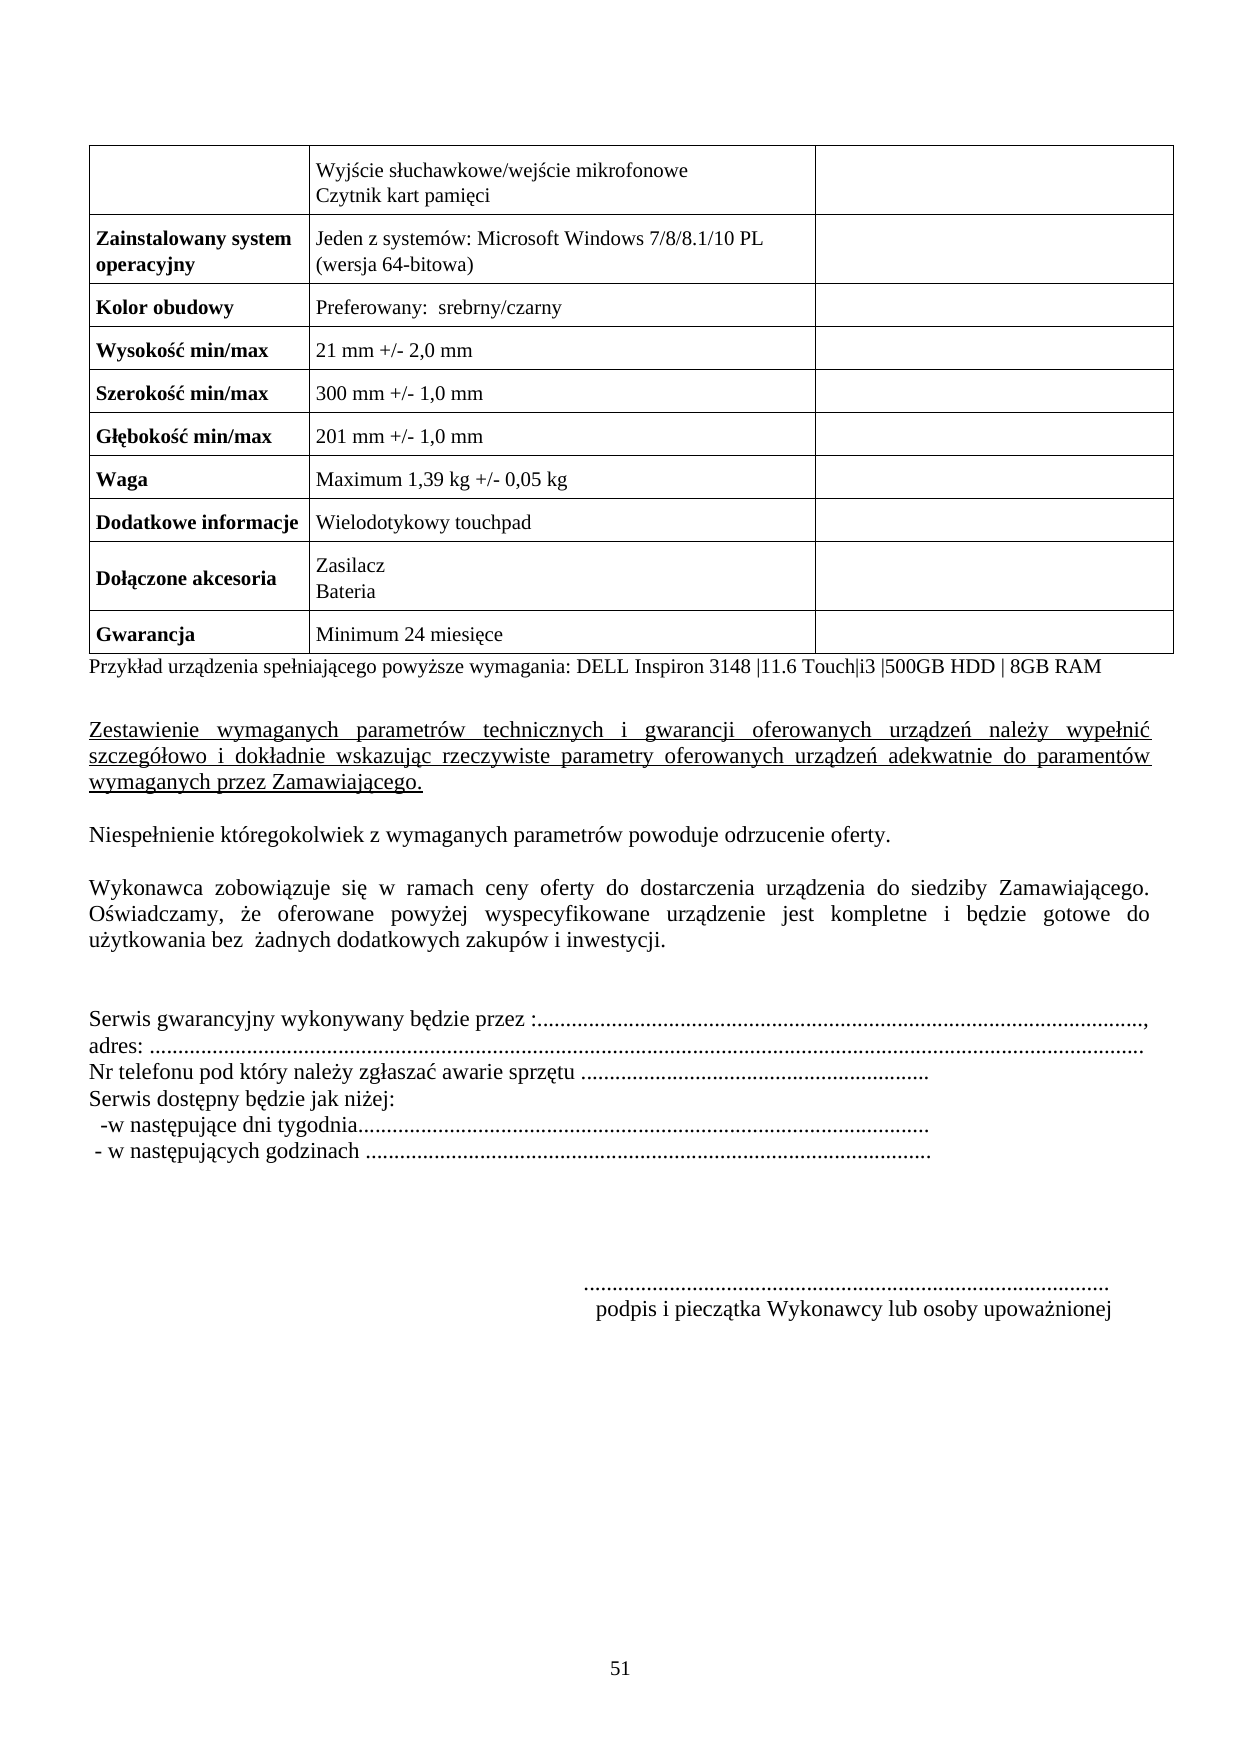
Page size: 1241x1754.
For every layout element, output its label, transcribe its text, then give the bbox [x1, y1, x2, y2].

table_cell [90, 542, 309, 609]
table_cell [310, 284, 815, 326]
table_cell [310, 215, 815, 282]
text adres: .............................................................................................................................................................................. [89, 1032, 1152, 1058]
text -w następujące dni tygodnia.................................................................................................... [89, 1111, 1152, 1137]
text Wykonawca zobowiązuje się w ramach ceny oferty do dostarczenia urządzenia do siedziby Zamawiającego. Oświadczamy, że oferowane powyżej wyspecyfikowane urządzenie jest kompletne i będzie gotowe do użytkowania bez żadnych dodatkowych zakupów i inwestycji. [89, 874, 1152, 953]
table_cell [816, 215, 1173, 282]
text podpis i pieczątka Wykonawcy lub osoby upoważnionej [89, 1295, 1152, 1322]
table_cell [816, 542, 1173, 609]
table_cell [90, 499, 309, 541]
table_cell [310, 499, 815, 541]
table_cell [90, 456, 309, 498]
text Serwis gwarancyjny wykonywany będzie przez :.........................................................................................................., [89, 1006, 1152, 1032]
text Zestawienie wymaganych parametrów technicznych i gwarancji oferowanych urządzeń należy wypełnić szczegółowo i dokładnie wskazując rzeczywiste parametry oferowanych urządzeń adekwatnie do paramentów wymaganych przez Zamawiającego. [89, 716, 1152, 739]
text Nr telefonu pod który należy zgłaszać awarie sprzętu ............................................................. [89, 1058, 1152, 1084]
text Serwis dostępny będzie jak niżej: [89, 1084, 1152, 1111]
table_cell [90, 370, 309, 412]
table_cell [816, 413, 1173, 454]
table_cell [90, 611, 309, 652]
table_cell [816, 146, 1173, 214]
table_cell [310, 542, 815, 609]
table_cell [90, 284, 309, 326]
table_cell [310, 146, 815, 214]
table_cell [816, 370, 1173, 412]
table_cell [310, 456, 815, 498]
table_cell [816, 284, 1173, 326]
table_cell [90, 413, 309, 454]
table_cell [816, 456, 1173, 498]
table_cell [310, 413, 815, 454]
text ............................................................................................ [89, 1269, 1152, 1295]
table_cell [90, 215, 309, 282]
text - w następujących godzinach ................................................................................................... [89, 1137, 1152, 1164]
text Niespełnienie któregokolwiek z wymaganych parametrów powoduje odrzucenie oferty. [89, 821, 1152, 847]
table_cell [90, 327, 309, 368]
text Zestawienie wymaganych parametrów technicznych i gwarancji oferowanych urządzeń należy wypełnić szczegółowo i dokładnie wskazując rzeczywiste parametry oferowanych urządzeń adekwatnie do paramentów wymaganych przez Zamawiającego. [89, 766, 1152, 795]
text Zestawienie wymaganych parametrów technicznych i gwarancji oferowanych urządzeń należy wypełnić szczegółowo i dokładnie wskazując rzeczywiste parametry oferowanych urządzeń adekwatnie do paramentów wymaganych przez Zamawiającego. [89, 740, 1152, 765]
text Przykład urządzenia spełniającego powyższe wymagania: DELL Inspiron 3148 |11.6 Touch|i3 |500GB HDD | 8GB RAM [89, 654, 1152, 678]
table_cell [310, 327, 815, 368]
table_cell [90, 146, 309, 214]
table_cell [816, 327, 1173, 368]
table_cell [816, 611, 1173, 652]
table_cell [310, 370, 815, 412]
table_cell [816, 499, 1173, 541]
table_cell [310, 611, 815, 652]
